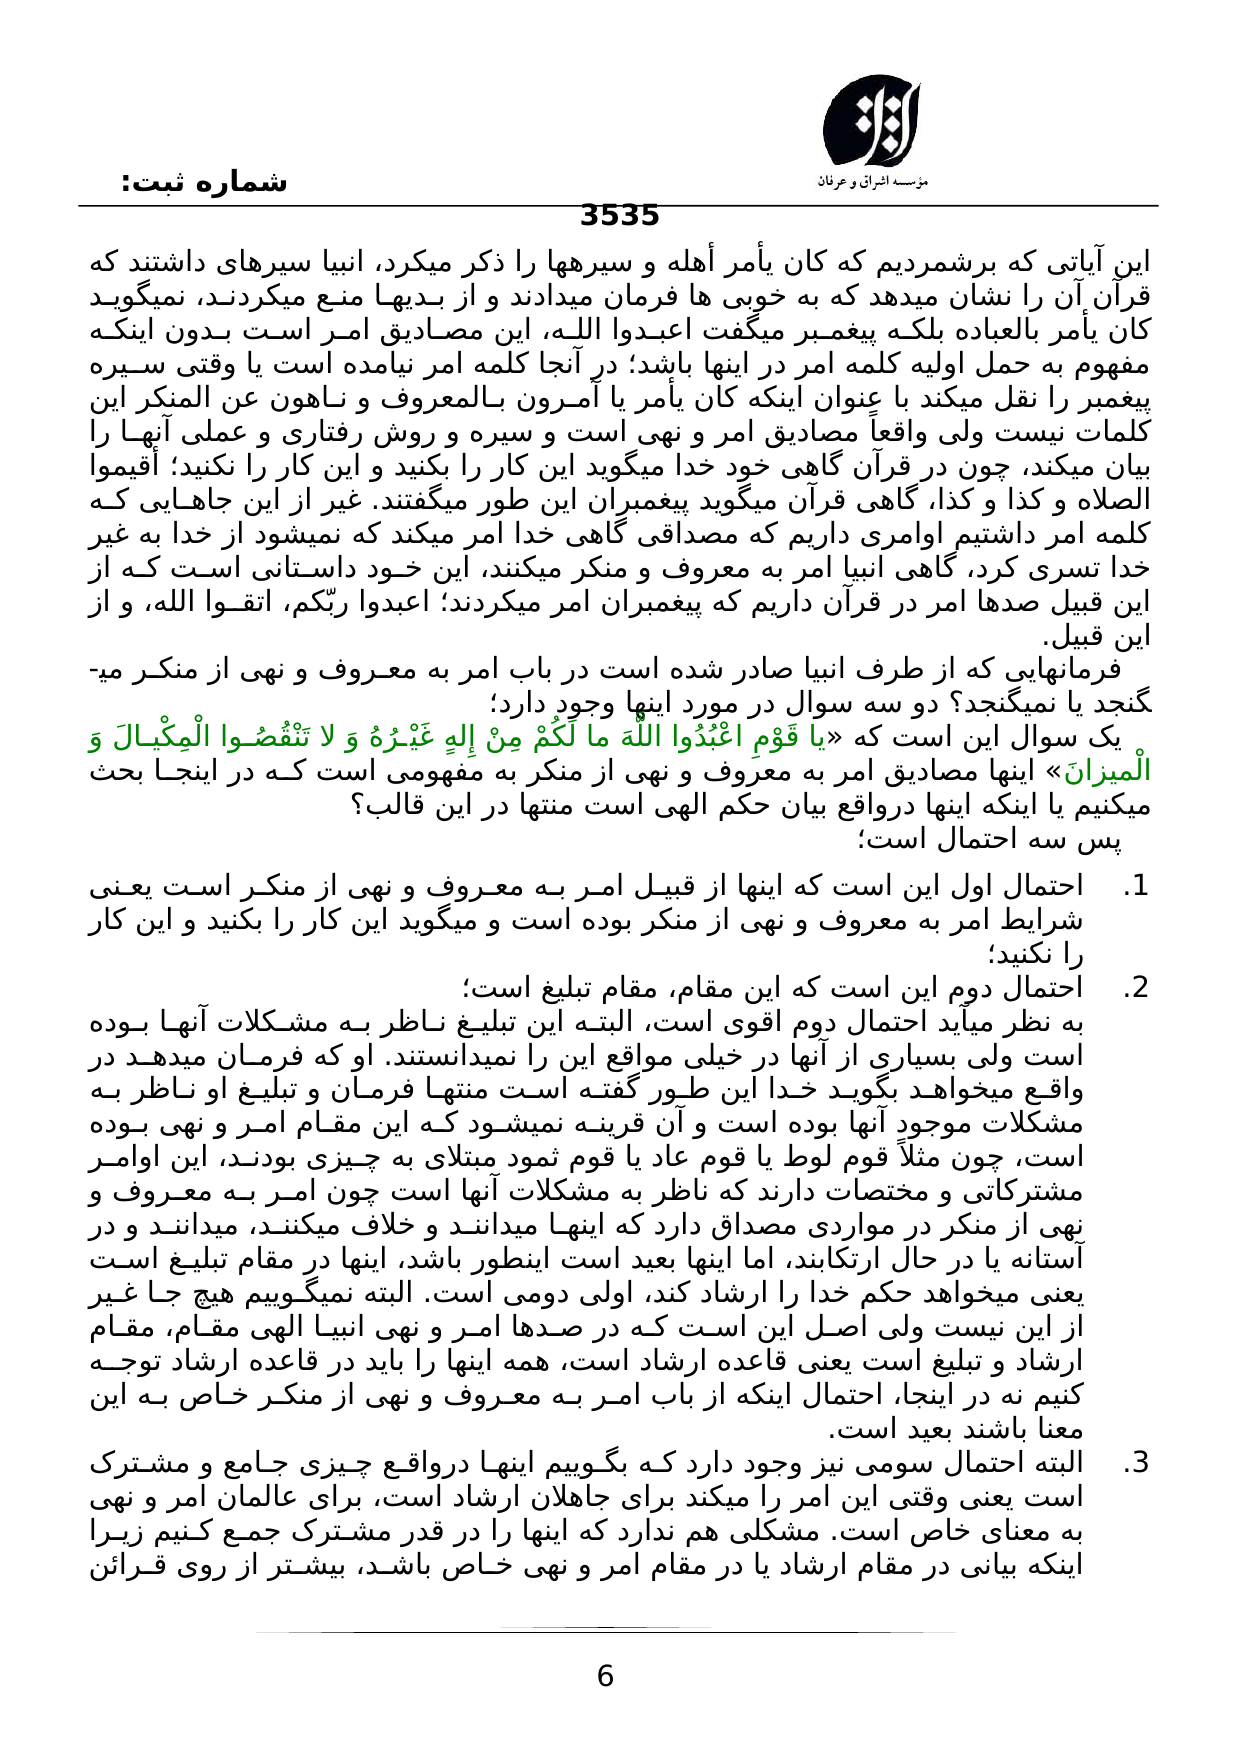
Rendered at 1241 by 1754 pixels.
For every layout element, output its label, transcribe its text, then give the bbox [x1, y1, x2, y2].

list احتمال دوم این است که این مقام، مقام تبلیغ است؛ [89, 970, 1122, 1004]
text فرمانهایی که از طرف انبیا صادر شده است در باب امر به معروف و نهی از منکر میگنجد یا نمیگنجد؟ دو سه سوال در مورد اینها وجود دارد؛ [89, 652, 1152, 720]
list احتمال اول این است که اینها از قبیل امر به معروف و نهی از منکر است یعنی شرایط امر به معروف و نهی از منکر بوده است و میگوید این کار را بکنید و این کار را نکنید؛ [89, 868, 1122, 970]
list به نظر میآید احتمال دوم اقوی است، البته این تبلیغ ناظر به مشکلات آنها بوده است ولی بسیاری از آنها در خیلی مواقع این را نمیدانستند. او که فرمان میدهد در واقع میخواهد بگوید خدا این طور گفته است منتها فرمان و تبلیغ او ناظر به مشکلات موجود آنها بوده است و آن قرینه نمیشود که این مقام امر و نهی بوده است، چون مثلاً قوم لوط یا قوم عاد یا قوم ثمود مبتلای به چیزی بودند، این اوامر مشترکاتی و مختصات دارند که ناظر به مشکلات آنها است چون امر به معروف و نهی از منکر در مواردی مصداق دارد که اینها میدانند و خلاف میکنند، میدانند و در آستانه یا در حال ارتکابند، اما اینها بعید است اینطور باشد، اینها در مقام تبلیغ است یعنی میخواهد حکم خدا را ارشاد کند، اولی دومی است. البته نمیگوییم هیچ جا غیر از این نیست ولی اصل این است که در صدها امر و نهی انبیا الهی مقام، مقام ارشاد و تبلیغ است یعنی قاعده ارشاد است، همه اینها را باید در قاعده ارشاد توجه کنیم نه در اینجا، احتمال اینکه از باب امر به معروف و نهی از منکر خاص به این معنا باشند بعید است. [89, 1004, 1085, 1445]
text یک سوال این است که «يا قَوْمِ اعْبُدُوا اللَّهَ ما لَكُمْ مِنْ إِلهٍ غَيْرُهُ وَ لا تَنْقُصُوا الْمِكْيالَ وَ الْميزانَ» اینها مصادیق امر به معروف و نهی از منکر به مفهومی است که در اینجا بحث میکنیم یا اینکه اینها درواقع بیان حکم الهی است منتها در این قالب؟ [89, 720, 1152, 822]
text پس سه احتمال است؛ [89, 822, 1152, 856]
picture [814, 73, 929, 191]
